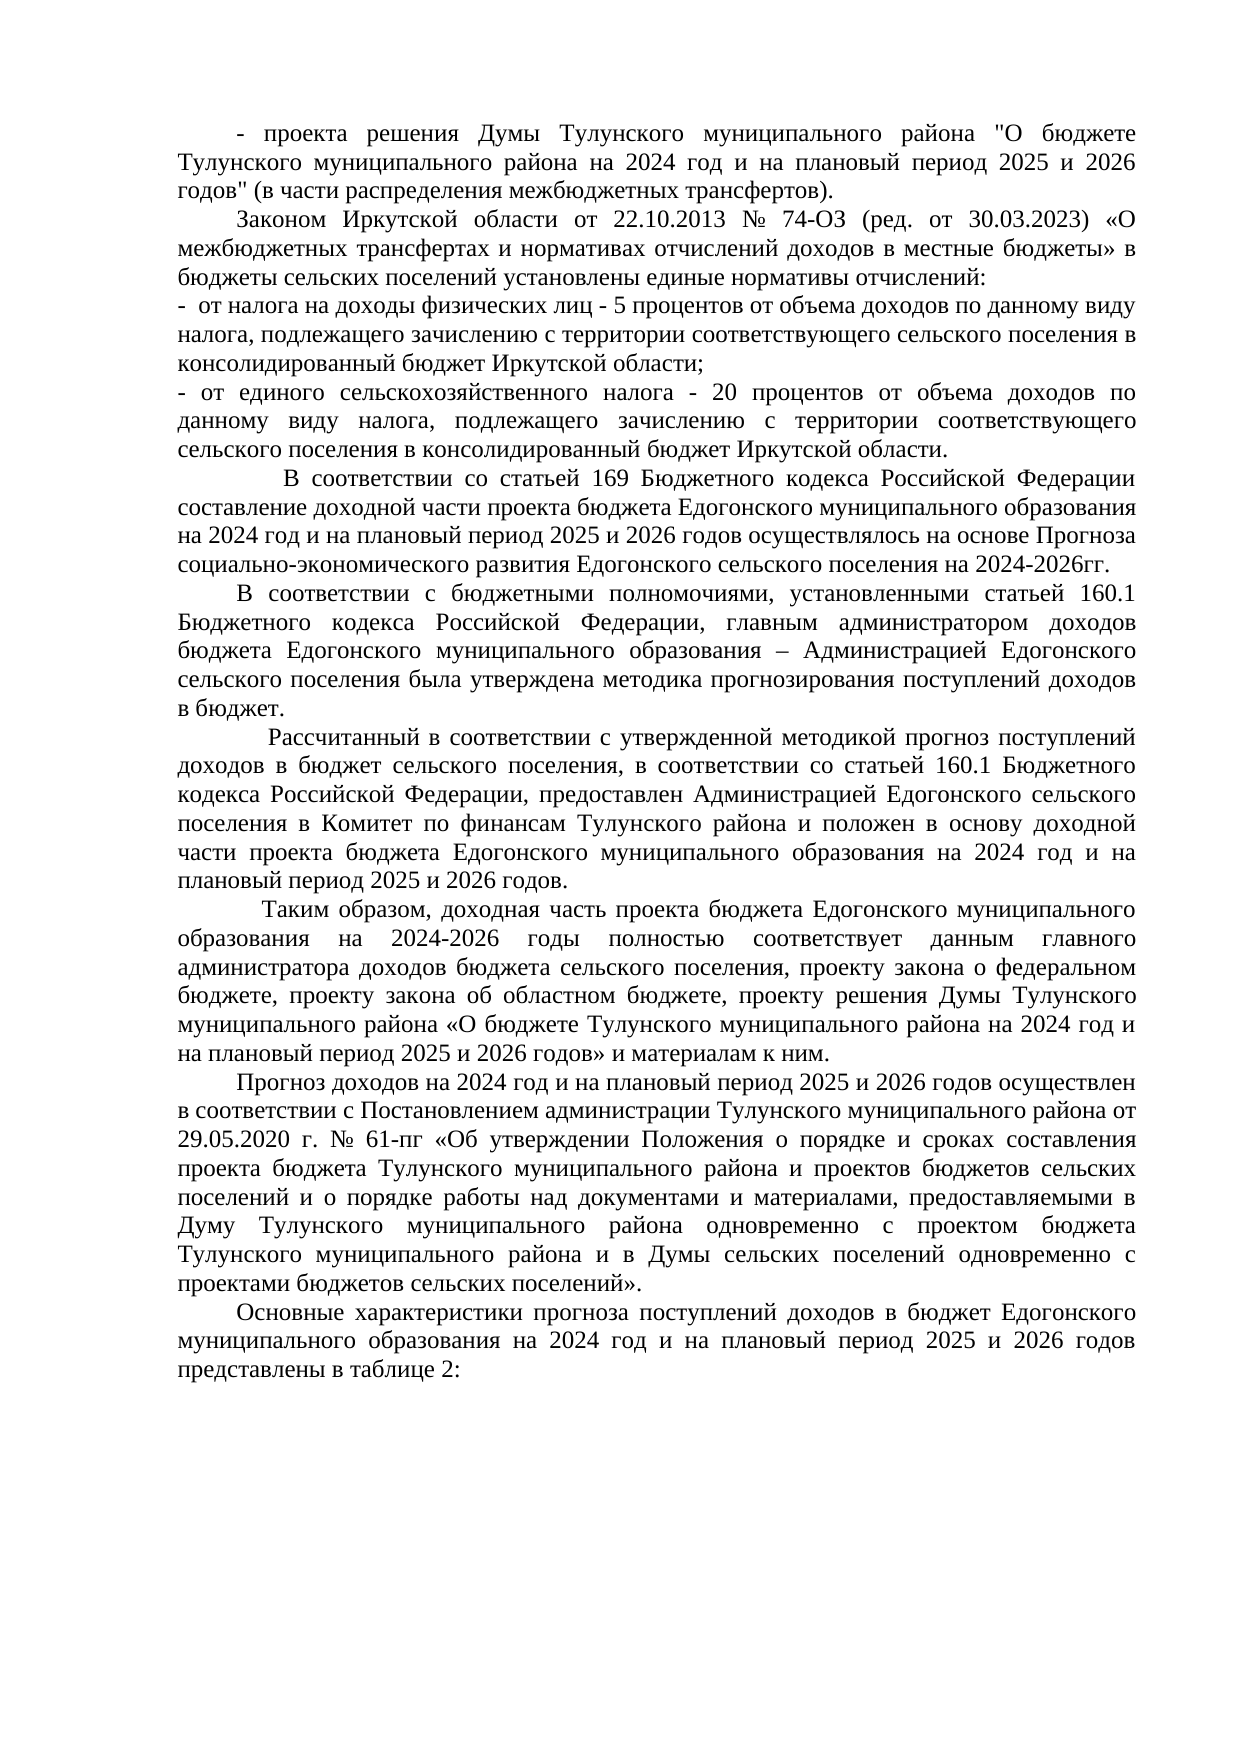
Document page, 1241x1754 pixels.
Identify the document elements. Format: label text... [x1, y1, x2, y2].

text В соответствии с бюджетными полномочиями, установленными статьей 160.1 Бюджетного кодекса Российской Федерации, главным администратором доходов бюджета Едогонского муниципального образования – Администрацией Едогонского сельского поселения была утверждена методика прогнозирования поступлений доходов в бюджет. [177, 578, 1137, 722]
text - от единого сельскохозяйственного налога - 20 процентов от объема доходов по данному виду налога, подлежащего зачислению с территории соответствующего сельского поселения в консолидированный бюджет Иркутской области. [177, 377, 1137, 463]
text Прогноз доходов на 2024 год и на плановый период 2025 и 2026 годов осуществлен в соответствии с Постановлением администрации Тулунского муниципального района от 29.05.2020 г. № 61-пг «Об утверждении Положения о порядке и сроках составления проекта бюджета Тулунского муниципального района и проектов бюджетов сельских поселений и о порядке работы над документами и материалами, предоставляемыми в Думу Тулунского муниципального района одновременно с проектом бюджета Тулунского муниципального района и в Думы сельских поселений одновременно с проектами бюджетов сельских поселений». [177, 1067, 1137, 1297]
text Законом Иркутской области от 22.10.2013 № 74-ОЗ (ред. от 30.03.2023) «О межбюджетных трансфертах и нормативах отчислений доходов в местные бюджеты» в бюджеты сельских поселений установлены единые нормативы отчислений: [177, 204, 1137, 291]
text Рассчитанный в соответствии с утвержденной методикой прогноз поступлений доходов в бюджет сельского поселения, в соответствии со статьей 160.1 Бюджетного кодекса Российской Федерации, предоставлен Администрацией Едогонского сельского поселения в Комитет по финансам Тулунского района и положен в основу доходной части проекта бюджета Едогонского муниципального образования на 2024 год и на плановый период 2025 и 2026 годов. [177, 722, 1137, 894]
text Таким образом, доходная часть проекта бюджета Едогонского муниципального образования на 2024-2026 годы полностью соответствует данным главного администратора доходов бюджета сельского поселения, проекту закона о федеральном бюджете, проекту закона об областном бюджете, проекту решения Думы Тулунского муниципального района «О бюджете Тулунского муниципального района на 2024 год и на плановый период 2025 и 2026 годов» и материалам к ним. [177, 894, 1137, 1067]
text Основные характеристики прогноза поступлений доходов в бюджет Едогонского муниципального образования на 2024 год и на плановый период 2025 и 2026 годов представлены в таблице 2: [177, 1297, 1137, 1383]
text - от налога на доходы физических лиц - 5 процентов от объема доходов по данному виду налога, подлежащего зачислению с территории соответствующего сельского поселения в консолидированный бюджет Иркутской области; [177, 291, 1137, 377]
text В соответствии со статьей 169 Бюджетного кодекса Российской Федерации составление доходной части проекта бюджета Едогонского муниципального образования на 2024 год и на плановый период 2025 и 2026 годов осуществлялось на основе Прогноза социально-экономического развития Едогонского сельского поселения на 2024-2026гг. [177, 463, 1137, 578]
text - проекта решения Думы Тулунского муниципального района "О бюджете Тулунского муниципального района на 2024 год и на плановый период 2025 и 2026 годов" (в части распределения межбюджетных трансфертов). [177, 118, 1137, 204]
